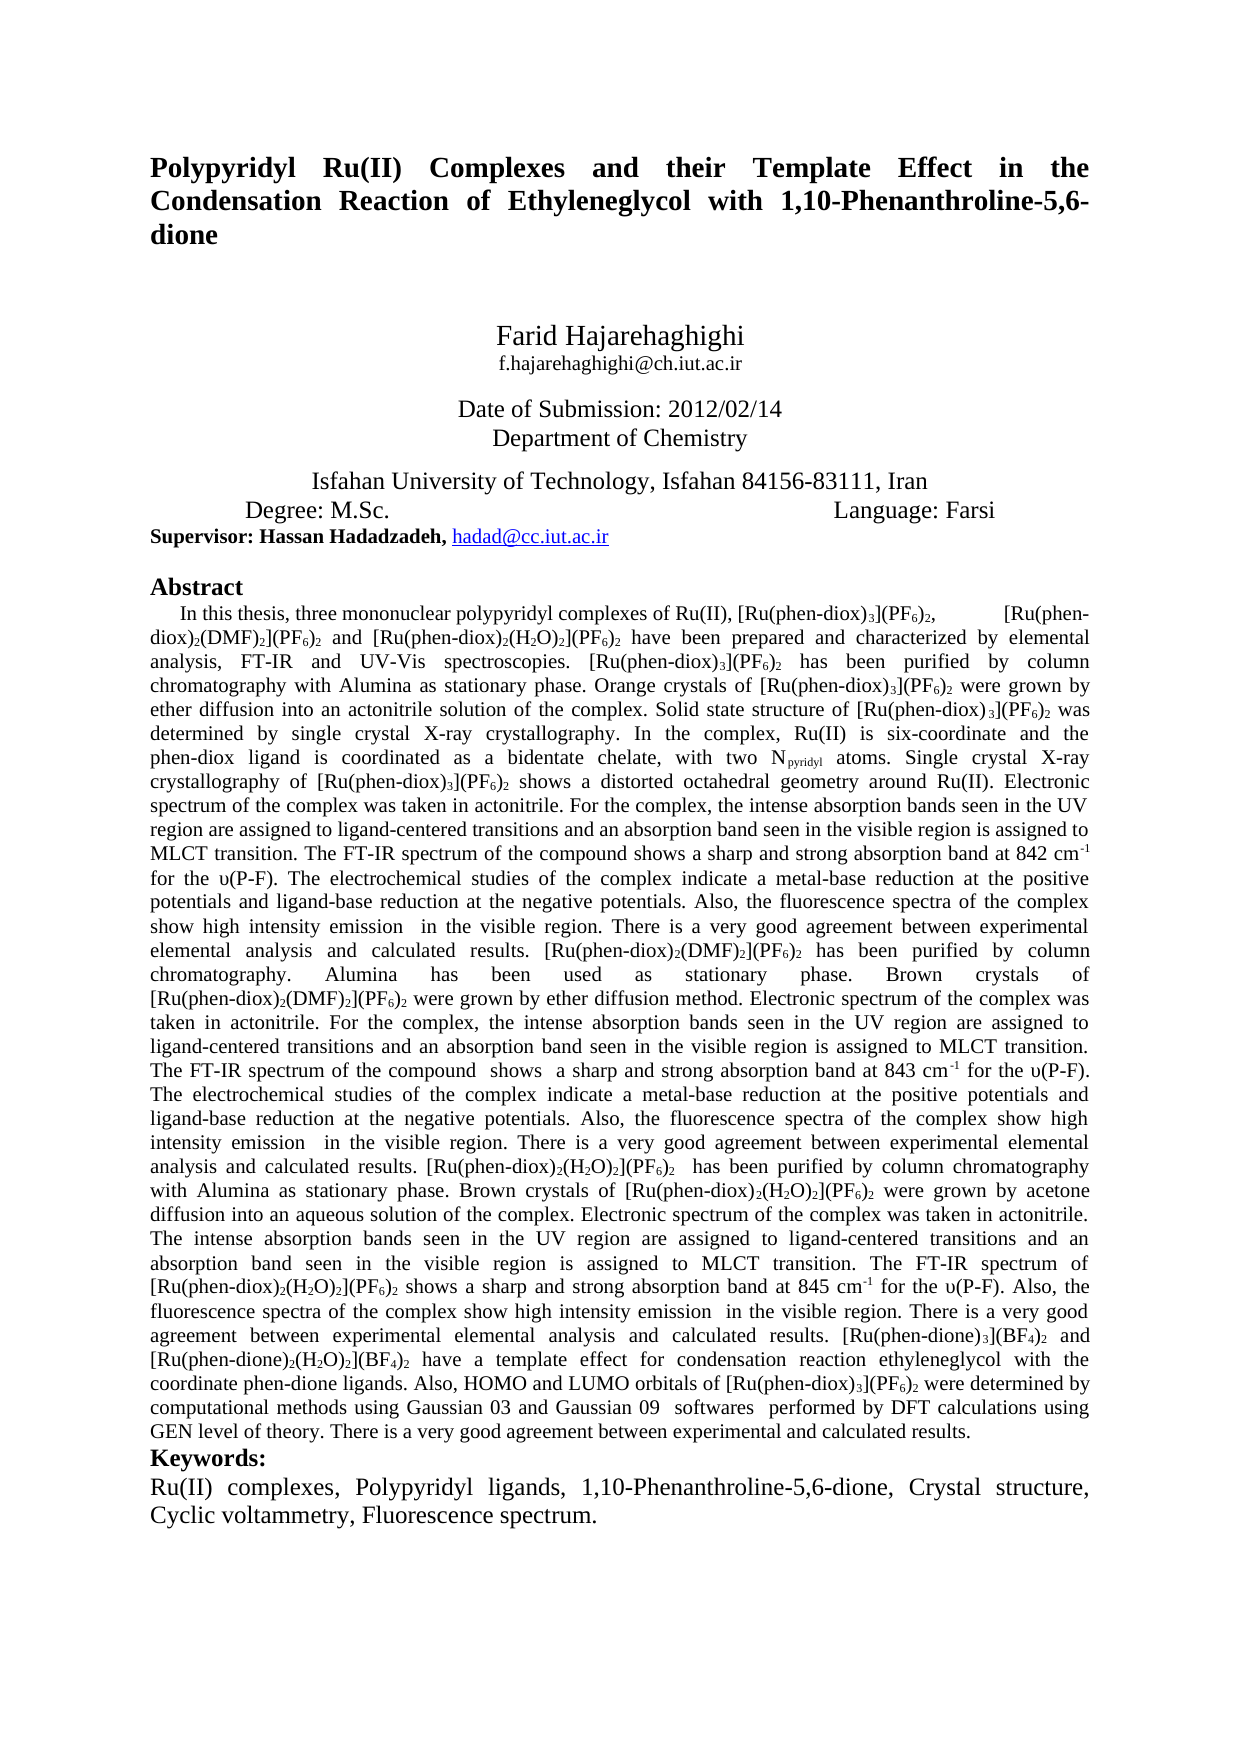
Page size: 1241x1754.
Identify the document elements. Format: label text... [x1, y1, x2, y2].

text Keywords: [150, 1443, 1090, 1472]
text Ru(II) complexes, Polypyridyl ligands, 1,10-Phenanthroline-5,6-dione, Crystal structure, Cyclic voltammetry, Fluorescence spectrum. [150, 1472, 1090, 1529]
text Abstract [150, 572, 1090, 601]
text f.hajarehaghighi@ch.iut.ac.ir [150, 351, 1090, 375]
text Polypyridyl Ru(II) Complexes and their Template Effect in the Condensation Reaction of Ethyleneglycol with 1,10-Phenanthroline-5,6-dione [150, 150, 1090, 251]
text Isfahan University of Technology, Isfahan 84156-83111, Iran [150, 466, 1090, 495]
text Farid Hajarehaghighi [150, 318, 1090, 351]
text Department of Chemistry [150, 423, 1090, 452]
text Supervisor: Hassan Hadadzadeh, hadad@cc.iut.ac.ir [150, 524, 1090, 548]
text Degree: M.Sc. Language: Farsi [150, 495, 1090, 524]
text In this thesis, three mononuclear polypyridyl complexes of Ru(II), [Ru(phen-diox)3](PF6)2, [Ru(phen-diox)2(DMF)2](PF6)2 and [Ru(phen-diox)2(H2O)2](PF6)2 have been prepared and characterized by elemental analysis, FT-IR and UV-Vis spectroscopies. [Ru(phen-diox)3](PF6)2 has been purified by column chromatography with Alumina as stationary phase. Orange crystals of [Ru(phen-diox)3](PF6)2 were grown by ether diffusion into an actonitrile solution of the complex. Solid state structure of [Ru(phen-diox)3](PF6)2 was determined by single crystal X-ray crystallography. In the complex, Ru(II) is six-coordinate and the phen-diox ligand is coordinated as a bidentate chelate, with two Npyridyl atoms. Single crystal X-ray crystallography of [Ru(phen-diox)3](PF6)2 shows a distorted octahedral geometry around Ru(II). Electronic spectrum of the complex was taken in actonitrile. For the complex, the intense absorption bands seen in the UV region are assigned to ligand-centered transitions and an absorption band seen in the visible region is assigned to MLCT transition. The FT-IR spectrum of the compound shows a sharp and strong absorption band at 842 cm-1 for the υ(P-F). The electrochemical studies of the complex indicate a metal-base reduction at the positive potentials and ligand-base reduction at the negative potentials. Also, the fluorescence spectra of the complex show high intensity emission in the visible region. There is a very good agreement between experimental elemental analysis and calculated results. [Ru(phen-diox)2(DMF)2](PF6)2 has been purified by column chromatography. Alumina has been used as stationary phase. Brown crystals of [Ru(phen-diox)2(DMF)2](PF6)2 were grown by ether diffusion method. Electronic spectrum of the complex was taken in actonitrile. For the complex, the intense absorption bands seen in the UV region are assigned to ligand-centered transitions and an absorption band seen in the visible region is assigned to MLCT transition. The FT-IR spectrum of the compound shows a sharp and strong absorption band at 843 cm-1 for the υ(P-F). The electrochemical studies of the complex indicate a metal-base reduction at the positive potentials and ligand-base reduction at the negative potentials. Also, the fluorescence spectra of the complex show high intensity emission in the visible region. There is a very good agreement between experimental elemental analysis and calculated results. [Ru(phen-diox)2(H2O)2](PF6)2 has been purified by column chromatography with Alumina as stationary phase. Brown crystals of [Ru(phen-diox)2(H2O)2](PF6)2 were grown by acetone diffusion into an aqueous solution of the complex. Electronic spectrum of the complex was taken in actonitrile. The intense absorption bands seen in the UV region are assigned to ligand-centered transitions and an absorption band seen in the visible region is assigned to MLCT transition. The FT-IR spectrum of [Ru(phen-diox)2(H2O)2](PF6)2 shows a sharp and strong absorption band at 845 cm-1 for the υ(P-F). Also, the fluorescence spectra of the complex show high intensity emission in the visible region. There is a very good agreement between experimental elemental analysis and calculated results. [Ru(phen-dione)3](BF4)2 and [Ru(phen-dione)2(H2O)2](BF4)2 have a template effect for condensation reaction ethyleneglycol with the coordinate phen-dione ligands. Also, HOMO and LUMO orbitals of [Ru(phen-diox)3](PF6)2 were determined by computational methods using Gaussian 03 and Gaussian 09 softwares performed by DFT calculations using GEN level of theory. There is a very good agreement between experimental and calculated results. [150, 601, 1090, 1443]
text Date of Submission: 2012/02/14 [150, 394, 1090, 423]
